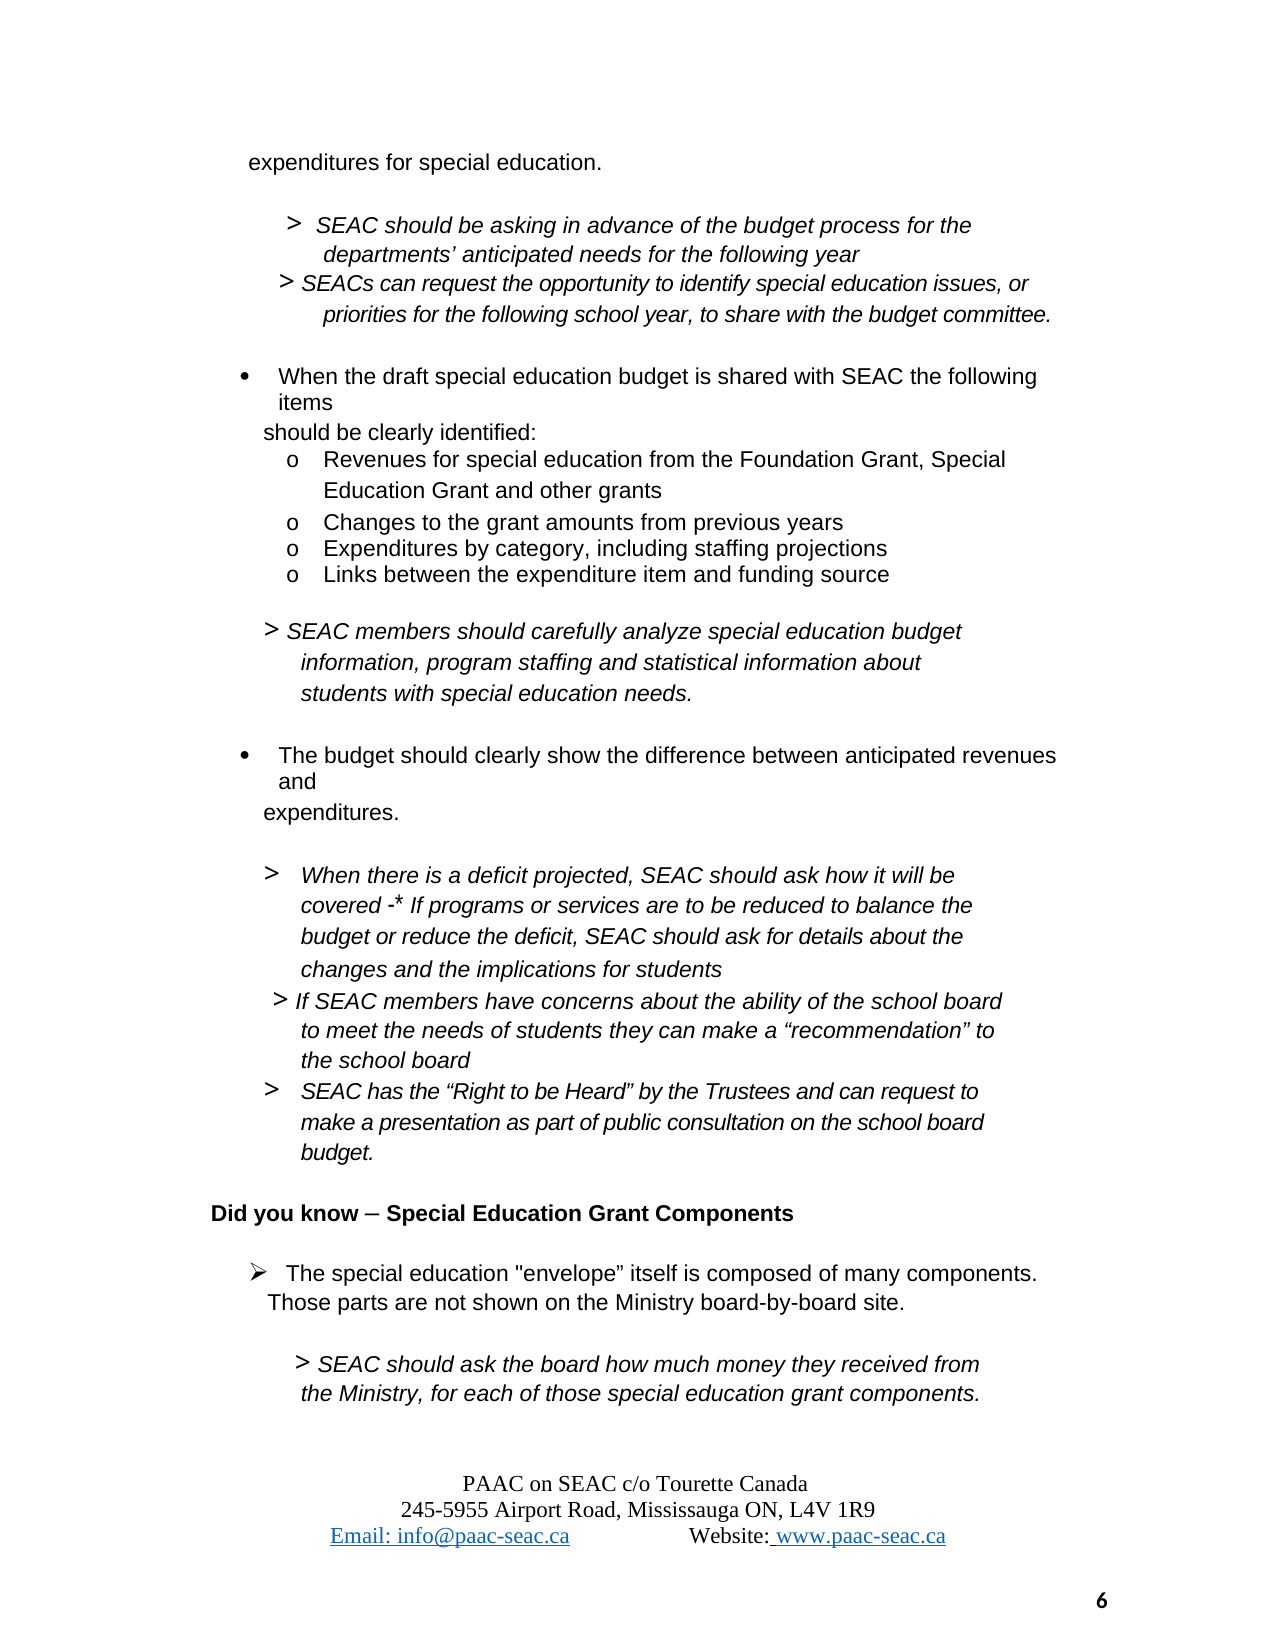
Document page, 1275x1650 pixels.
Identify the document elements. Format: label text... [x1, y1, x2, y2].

list Changes to the grant amounts from previous years [286, 509, 1088, 536]
list Revenues for special education from the Foundation Grant, Special [286, 447, 1088, 473]
text departments’ anticipated needs for the following year [323, 241, 1088, 267]
text to meet the needs of students they can make a “recommendation” to the school board [301, 1014, 998, 1075]
text > When there is a deficit projected, SEAC should ask how it will be [263, 865, 1088, 888]
list The special education "envelope” itself is composed of many components. [248, 1259, 1088, 1287]
text > SEAC should ask the board how much money they received from [188, 1354, 1088, 1377]
list Links between the expenditure item and funding source [286, 562, 1088, 588]
text > SEAC should be asking in advance of the budget process for the [286, 214, 1088, 238]
text > SEAC has the “Right to be Heard” by the Trustees and can request to make a presentation as part of public consultation on the school board budget. [263, 1075, 1013, 1167]
text > SEAC members should carefully analyze special education budget information, program staffing and statistical information about students with special education needs. [263, 615, 1013, 708]
text expenditures. [226, 799, 1088, 826]
text Those parts are not shown on the Ministry board-by-board site. [211, 1289, 1088, 1316]
text Did you know – Special Education Grant Components [211, 1199, 1088, 1227]
text changes and the implications for students [301, 957, 1088, 983]
text expenditures for special education. [248, 149, 1088, 175]
text Education Grant and other grants [323, 478, 1088, 504]
text the Ministry, for each of those special education grant components. [301, 1380, 1088, 1407]
list When the draft special education budget is shared with SEAC the following items [241, 363, 1088, 416]
text covered -* If programs or services are to be reduced to balance the budget or reduce the deficit, SEAC should ask for details about the [301, 888, 976, 951]
list Expenditures by category, including staffing projections [286, 536, 1088, 562]
text > SEACs can request the opportunity to identify special education issues, or priorities for the following school year, to share with the budget committee. [278, 267, 1066, 328]
text > If SEAC members have concerns about the ability of the school board [188, 991, 1088, 1014]
list The budget should clearly show the difference between anticipated revenues and [241, 742, 1088, 795]
text should be clearly identified: [241, 420, 1088, 446]
